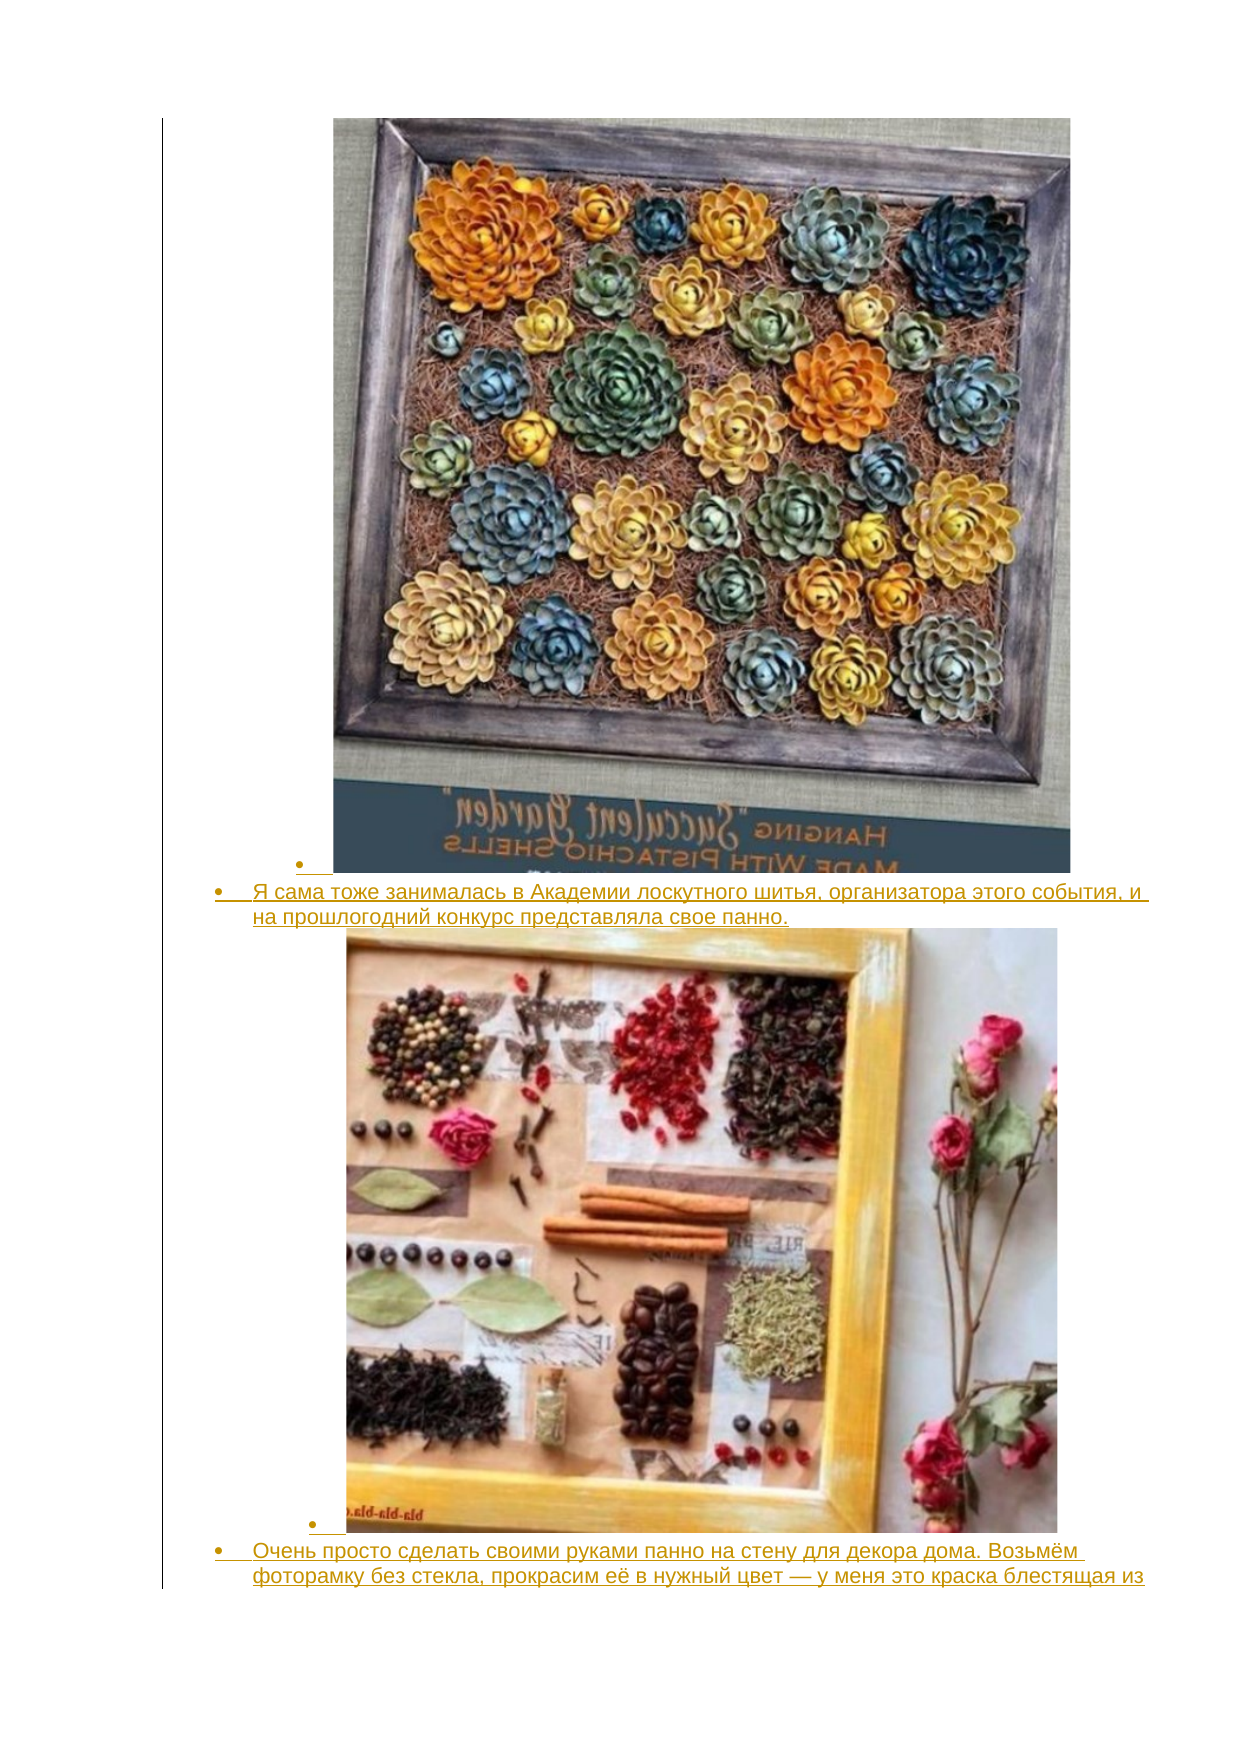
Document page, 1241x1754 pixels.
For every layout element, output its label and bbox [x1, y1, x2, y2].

picture [346, 928, 1058, 1533]
picture [333, 118, 1071, 873]
